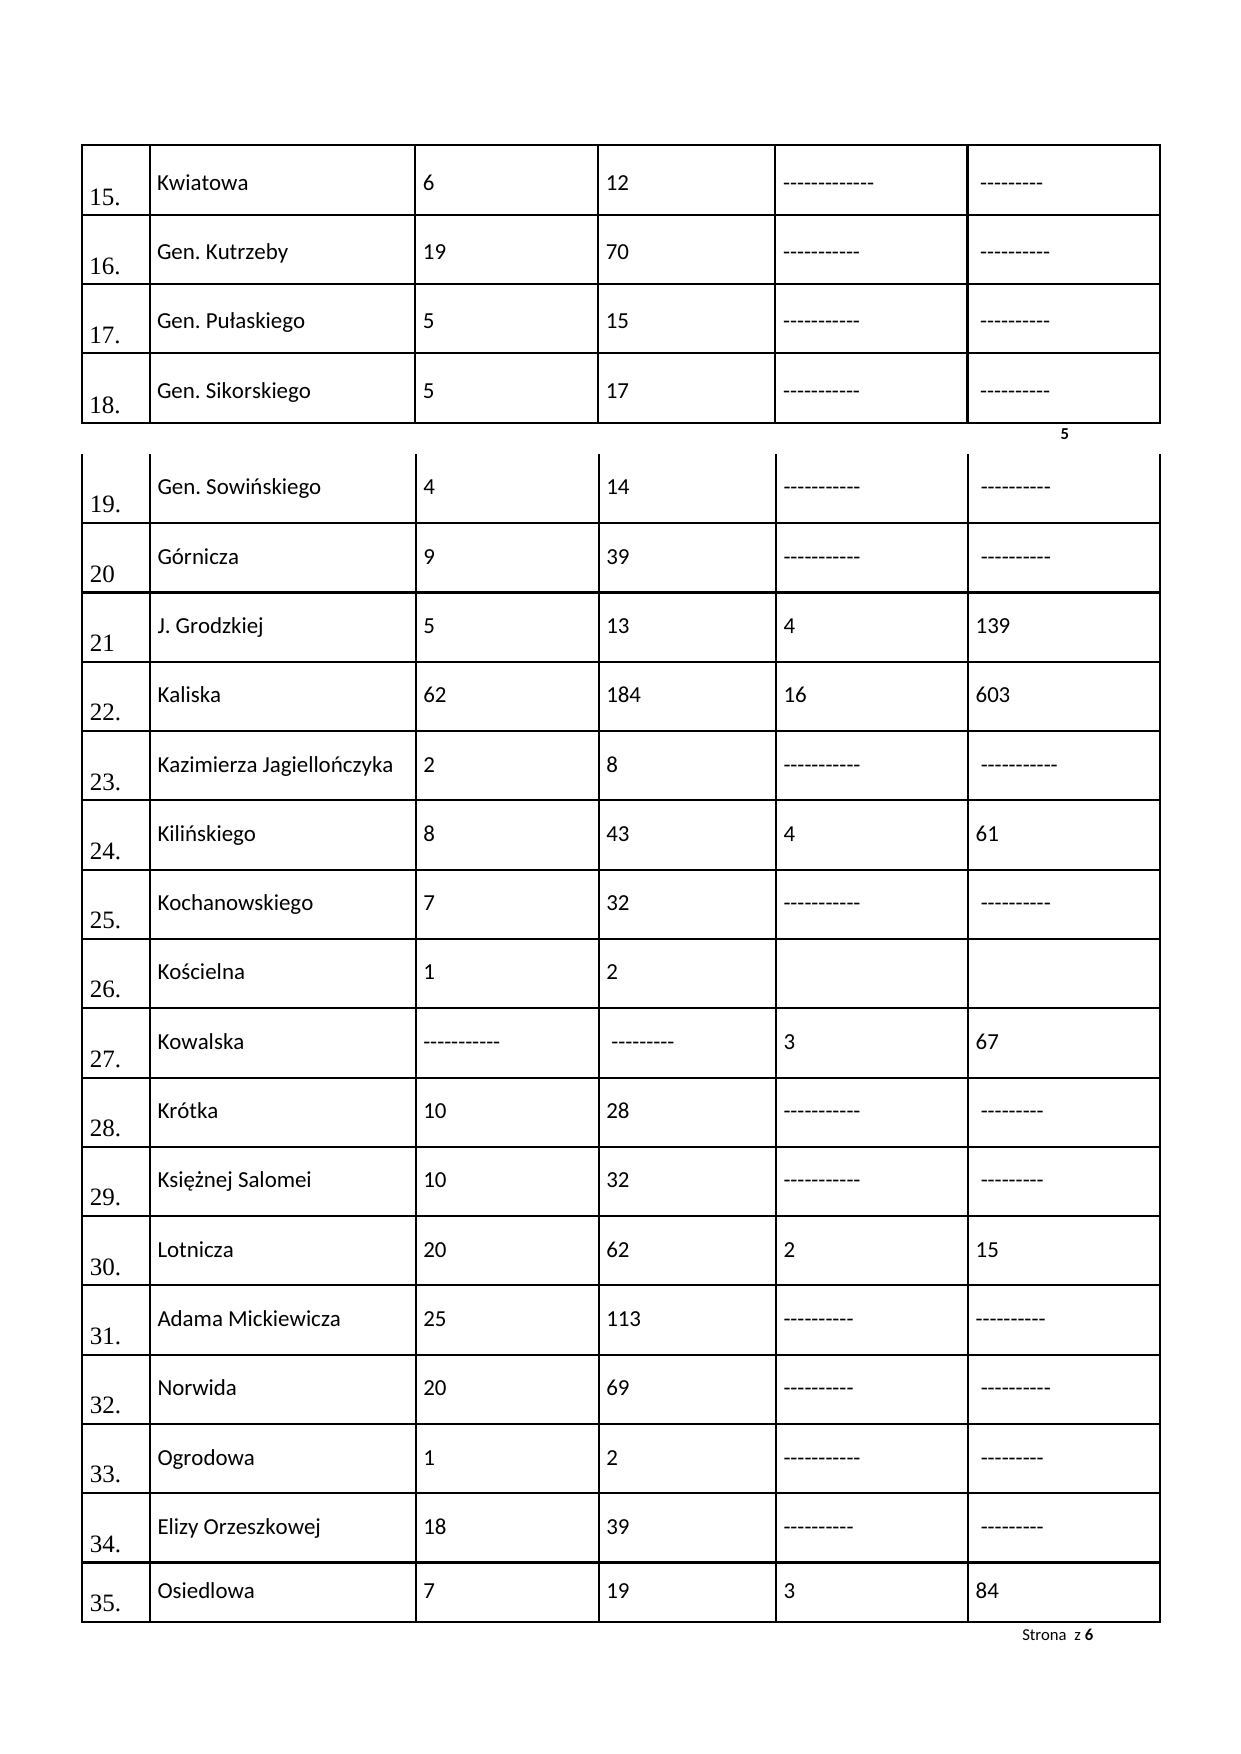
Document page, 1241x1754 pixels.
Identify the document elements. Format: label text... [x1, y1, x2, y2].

table_cell ----------- [776, 216, 966, 283]
table_cell 32 [600, 1148, 775, 1215]
table_header ---------- [969, 454, 1159, 522]
table_cell 62 [417, 663, 598, 730]
table_cell 20 [83, 524, 149, 591]
table_cell --------- [969, 1494, 1159, 1561]
table_cell ----------- [417, 1009, 598, 1077]
table_cell 17. [83, 285, 149, 352]
table_cell Kwiatowa [151, 146, 414, 214]
table_cell 39 [600, 524, 775, 591]
table_cell 2 [417, 732, 598, 799]
table_cell 25 [417, 1286, 598, 1354]
table_cell 25. [83, 871, 149, 938]
text 5 [1060, 424, 1093, 444]
table_cell Norwida [151, 1356, 415, 1423]
table_cell ---------- [969, 216, 1159, 283]
table_cell 32. [83, 1356, 149, 1423]
table_cell Ogrodowa [151, 1425, 415, 1492]
table_cell 603 [969, 663, 1159, 730]
table_cell 15. [83, 146, 149, 214]
table_cell 18 [417, 1494, 598, 1561]
table_cell Gen. Kutrzeby [151, 216, 414, 283]
table_header 14 [600, 454, 775, 522]
table_cell 70 [599, 216, 774, 283]
table_cell --------- [969, 1425, 1159, 1492]
table_cell 17 [599, 354, 774, 422]
table_cell 30. [83, 1217, 149, 1284]
table_cell 61 [969, 801, 1159, 868]
table_cell [777, 940, 967, 1007]
table_cell 15 [599, 285, 774, 352]
table_cell Księżnej Salomei [151, 1148, 415, 1215]
table_cell 10 [417, 1079, 598, 1146]
table_cell 43 [600, 801, 775, 868]
table_cell 34. [83, 1494, 149, 1561]
table_cell 22. [83, 663, 149, 730]
table_cell 26. [83, 940, 149, 1007]
table_cell ---------- [969, 871, 1159, 938]
table_header 19. [83, 454, 149, 522]
table_cell 20 [417, 1217, 598, 1284]
table_cell 84 [969, 1564, 1159, 1621]
table_cell --------- [969, 1148, 1159, 1215]
table_cell 5 [416, 354, 597, 422]
table_header Gen. Sowińskiego [151, 454, 415, 522]
table_cell 6 [416, 146, 597, 214]
table_cell 9 [417, 524, 598, 591]
table_cell --------- [600, 1009, 775, 1077]
table_cell 184 [600, 663, 775, 730]
table_cell 16. [83, 216, 149, 283]
table_cell 13 [600, 594, 775, 661]
table_cell 16 [777, 663, 967, 730]
table_cell 28. [83, 1079, 149, 1146]
table_cell 4 [777, 594, 967, 661]
table_cell 4 [777, 801, 967, 868]
table_cell 29. [83, 1148, 149, 1215]
table_cell 21 [83, 594, 149, 661]
table_cell ---------- [777, 1356, 967, 1423]
table_cell 31. [83, 1286, 149, 1354]
table_cell 3 [777, 1009, 967, 1077]
table_cell Kościelna [151, 940, 415, 1007]
table_cell Kochanowskiego [151, 871, 415, 938]
table_cell 2 [777, 1217, 967, 1284]
table_cell Gen. Sikorskiego [151, 354, 414, 422]
table_cell 19 [600, 1564, 775, 1621]
table_cell ----------- [777, 524, 967, 591]
table_cell 24. [83, 801, 149, 868]
table_cell [969, 940, 1159, 1007]
table_cell 19 [416, 216, 597, 283]
table_cell 15 [969, 1217, 1159, 1284]
table_cell Lotnicza [151, 1217, 415, 1284]
table_cell ----------- [777, 732, 967, 799]
table_cell 2 [600, 1425, 775, 1492]
table_cell Kaliska [151, 663, 415, 730]
table_cell Elizy Orzeszkowej [151, 1494, 415, 1561]
table_cell Gen. Pułaskiego [151, 285, 414, 352]
table_cell 23. [83, 732, 149, 799]
table_cell 62 [600, 1217, 775, 1284]
table_cell Kazimierza Jagiellończyka [151, 732, 415, 799]
table_cell 33. [83, 1425, 149, 1492]
table_cell 8 [600, 732, 775, 799]
table_cell 18. [83, 354, 149, 422]
table_cell 113 [600, 1286, 775, 1354]
table_cell ---------- [969, 1286, 1159, 1354]
table_cell J. Grodzkiej [151, 594, 415, 661]
table_cell ----------- [969, 732, 1159, 799]
table_cell 1 [417, 940, 598, 1007]
table_cell ---------- [777, 1286, 967, 1354]
table_cell 12 [599, 146, 774, 214]
table_cell ----------- [777, 1148, 967, 1215]
table_cell 139 [969, 594, 1159, 661]
table_cell --------- [969, 1079, 1159, 1146]
table_cell 27. [83, 1009, 149, 1077]
table_cell 1 [417, 1425, 598, 1492]
table_cell 67 [969, 1009, 1159, 1077]
table_cell 2 [600, 940, 775, 1007]
table_cell ----------- [776, 285, 966, 352]
table_cell 5 [417, 594, 598, 661]
table_cell ----------- [776, 354, 966, 422]
table_cell ----------- [777, 871, 967, 938]
table_cell --------- [969, 146, 1159, 214]
table_cell ---------- [969, 524, 1159, 591]
table_cell ----------- [777, 1079, 967, 1146]
table_cell Krótka [151, 1079, 415, 1146]
table_cell 3 [777, 1564, 967, 1621]
table_cell 10 [417, 1148, 598, 1215]
table_cell 39 [600, 1494, 775, 1561]
table_cell ---------- [969, 1356, 1159, 1423]
table_cell 5 [416, 285, 597, 352]
table_cell Osiedlowa [151, 1564, 415, 1621]
table_cell 35. [83, 1564, 149, 1621]
table_header ----------- [777, 454, 967, 522]
table_cell 7 [417, 871, 598, 938]
table_cell ---------- [969, 285, 1159, 352]
table_cell 7 [417, 1564, 598, 1621]
table_header 4 [417, 454, 598, 522]
table_cell ---------- [969, 354, 1159, 422]
table_cell 8 [417, 801, 598, 868]
table_cell Górnicza [151, 524, 415, 591]
table_cell 28 [600, 1079, 775, 1146]
table_cell Kilińskiego [151, 801, 415, 868]
table_cell 69 [600, 1356, 775, 1423]
table_cell Kowalska [151, 1009, 415, 1077]
table_cell ---------- [777, 1494, 967, 1561]
table_cell ----------- [777, 1425, 967, 1492]
table_cell 20 [417, 1356, 598, 1423]
table_cell 32 [600, 871, 775, 938]
table_cell ------------- [776, 146, 966, 214]
table_cell Adama Mickiewicza [151, 1286, 415, 1354]
